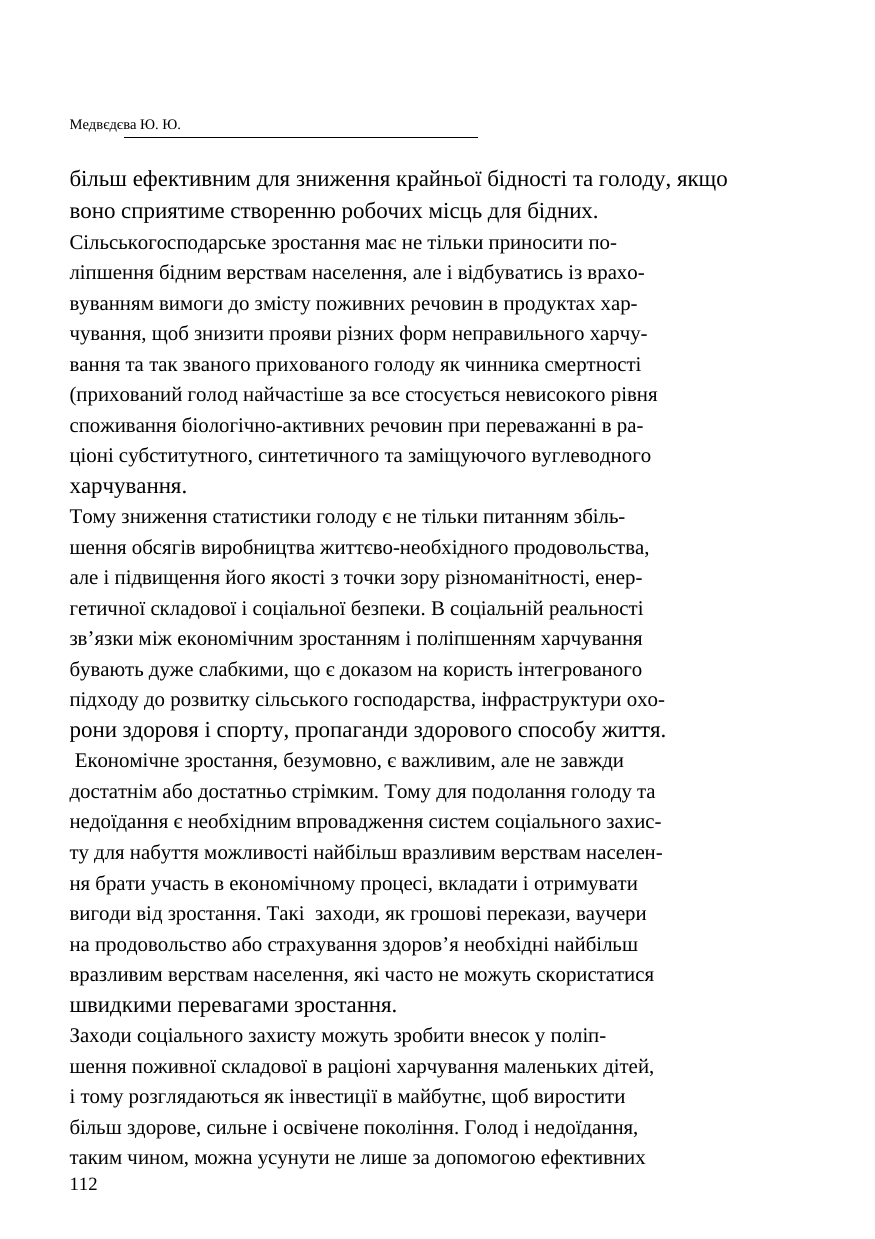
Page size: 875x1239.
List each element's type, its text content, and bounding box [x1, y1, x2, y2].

text недоїдання є необхідним впровадження систем соціального захис- [69, 804, 860, 835]
text на продовольство або страхування здоров’я необхідні найбільш [69, 927, 860, 957]
text шення поживної складової в раціоні харчування маленьких дітей, [69, 1049, 860, 1079]
text воно сприятиме створенню робочих місць для бідних. [69, 194, 860, 225]
text ту для набуття можливості найбільш вразливим верствам населен- [69, 835, 860, 866]
text але і підвищення його якості з точки зору різноманітності, енер- [69, 560, 860, 591]
text Медвєдєва Ю. Ю. [69, 114, 860, 133]
text Тому зниження статистики голоду є не тільки питанням збіль- [69, 499, 860, 530]
text ліпшення бідним верствам населення, але і відбуватись із врахо- [69, 255, 860, 286]
text споживання біологічно-активних речовин при переважанні в ра- [69, 408, 860, 438]
text вигоди від зростання. Такі заходи, як грошові перекази, ваучери [69, 896, 860, 927]
text гетичної складової і соціальної безпеки. В соціальній реальності [69, 591, 860, 621]
text харчування. [69, 469, 860, 499]
text вразливим верствам населення, які часто не можуть скористатися [69, 957, 860, 988]
text чування, щоб знизити прояви різних форм неправильного харчу- [69, 316, 860, 347]
text шення обсягів виробництва життєво-необхідного продовольства, [69, 530, 860, 560]
text достатнім або достатньо стрімким. Тому для подолання голоду та [69, 774, 860, 804]
text зв’язки між економічним зростанням і поліпшенням харчування [69, 621, 860, 652]
text ціоні субститутного, синтетичного та заміщуючого вуглеводного [69, 438, 860, 469]
text 112 [69, 1171, 860, 1196]
text (прихований голод найчастіше за все стосується невисокого рівня [69, 377, 860, 408]
text рони здоровя і спорту, пропаганди здорового способу життя. [69, 713, 860, 743]
text більш здорове, сильне і освічене покоління. Голод і недоїдання, [69, 1110, 860, 1140]
text таким чином, можна усунути не лише за допомогою ефективних [69, 1140, 860, 1171]
text бувають дуже слабкими, що є доказом на користь інтегрованого [69, 652, 860, 682]
text вуванням вимоги до змісту поживних речовин в продуктах хар- [69, 286, 860, 316]
text вання та так званого прихованого голоду як чинника смертності [69, 347, 860, 377]
text Сільськогосподарське зростання має не тільки приносити по- [69, 225, 860, 255]
text Заходи соціального захисту можуть зробити внесок у поліп- [69, 1018, 860, 1049]
text і тому розглядаються як інвестиції в майбутнє, щоб виростити [69, 1079, 860, 1110]
text швидкими перевагами зростання. [69, 988, 860, 1018]
text Економічне зростання, безумовно, є важливим, але не завжди [69, 743, 860, 774]
text підходу до розвитку сільського господарства, інфраструктури охо- [69, 682, 860, 713]
text більш ефективним для зниження крайньої бідності та голоду, якщо [69, 155, 860, 194]
text ня брати участь в економічному процесі, вкладати і отримувати [69, 866, 860, 896]
